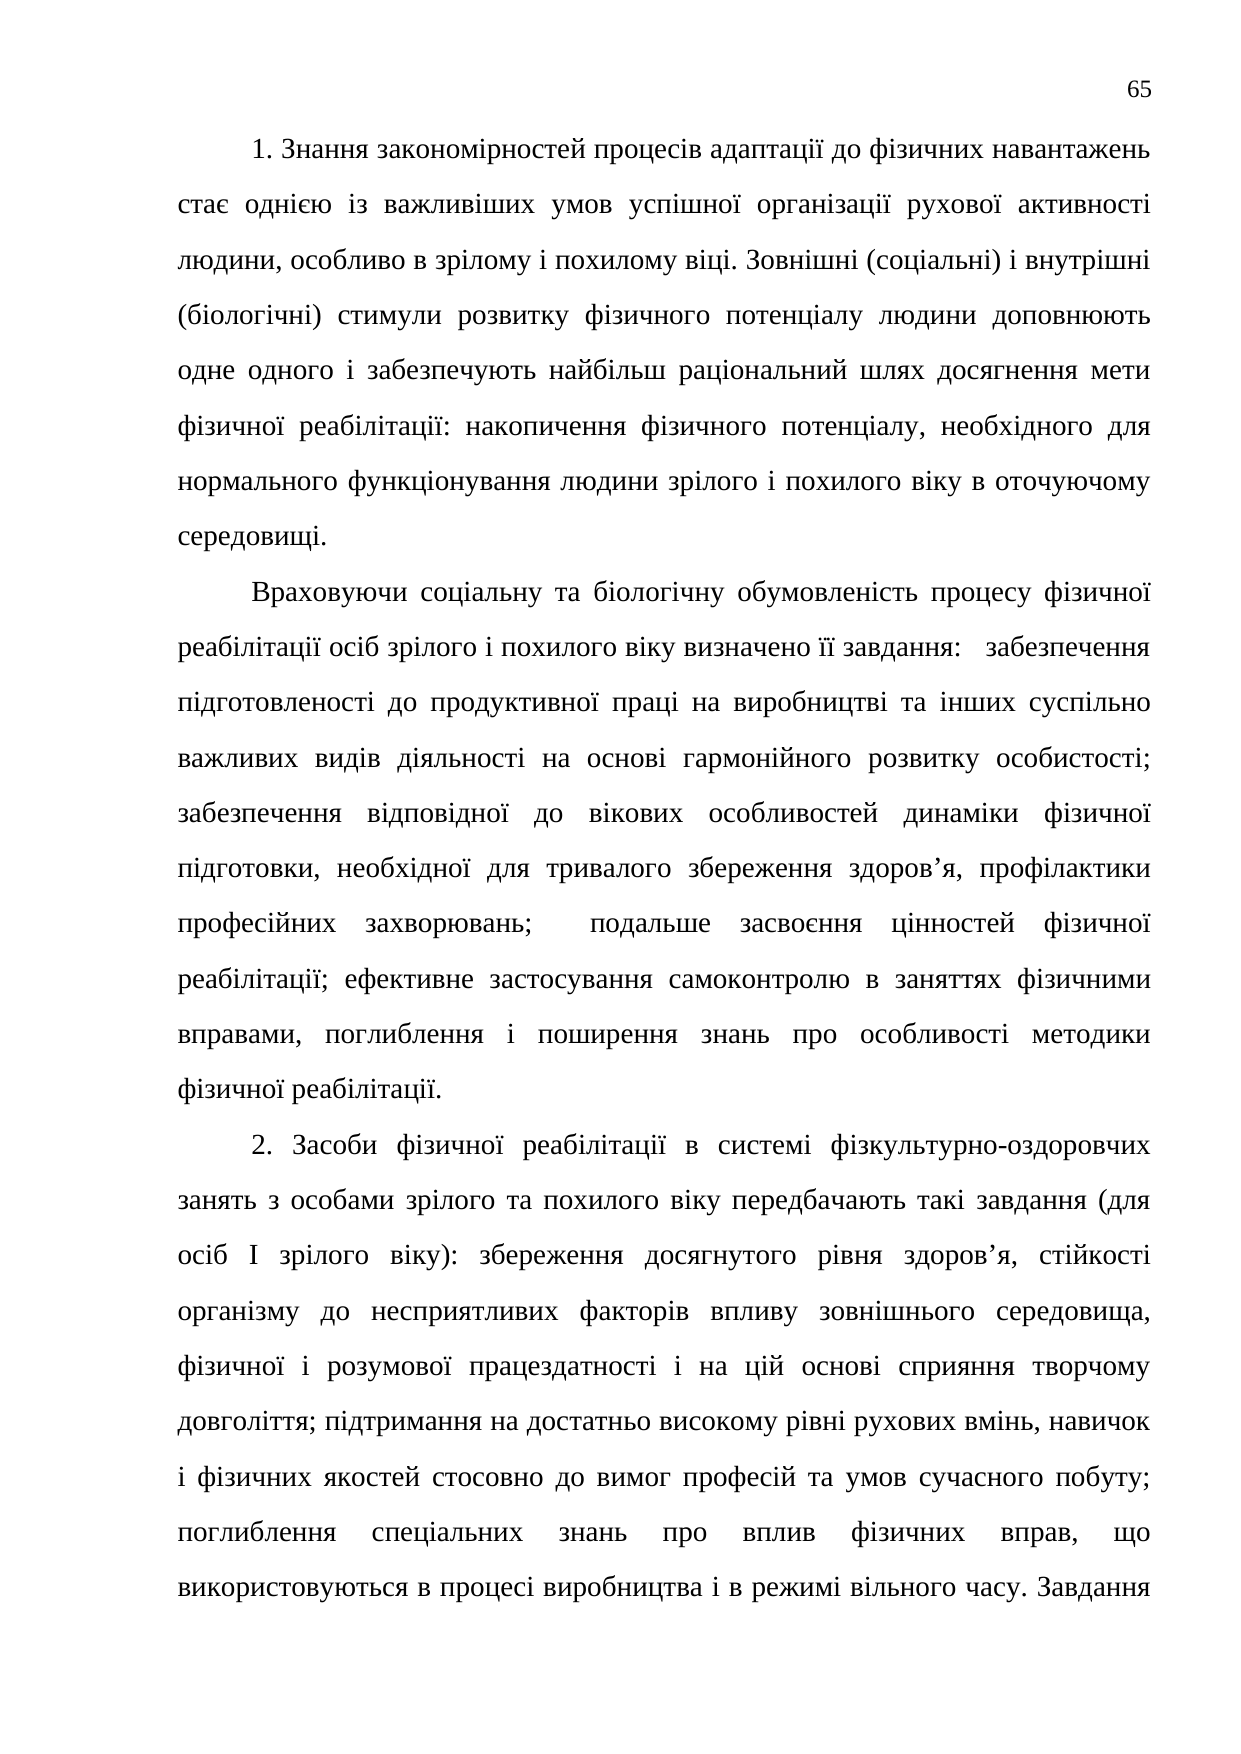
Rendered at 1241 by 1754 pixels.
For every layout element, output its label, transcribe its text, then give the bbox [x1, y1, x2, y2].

text 1. Знання закономірностей процесів адаптації до фізичних навантажень стає однією із важливіших умов успішної організації рухової активності людини, особливо в зрілому і похилому віці. Зовнішні (соціальні) і внутрішні (біологічні) стимули розвитку фізичного потенціалу людини доповнюють одне одного і забезпечують найбільш раціональний шлях досягнення мети фізичної реабілітації: накопичення фізичного потенціалу, необхідного для нормального функціонування людини зрілого і похилого віку в оточуючому середовищі. [177, 131, 1152, 552]
text Враховуючи соціальну та біологічну обумовленість процесу фізичної реабілітації осіб зрілого і похилого віку визначено її завдання: забезпечення підготовленості до продуктивної праці на виробництві та інших суспільно важливих видів діяльності на основі гармонійного розвитку особистості; забезпечення відповідної до вікових особливостей динаміки фізичної підготовки, необхідної для тривалого збереження здоров’я, профілактики професійних захворювань; подальше засвоєння цінностей фізичної реабілітації; ефективне застосування самоконтролю в заняттях фізичними вправами, поглиблення і поширення знань про особливості методики фізичної реабілітації. [177, 574, 1152, 1105]
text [177, 1127, 1152, 1603]
